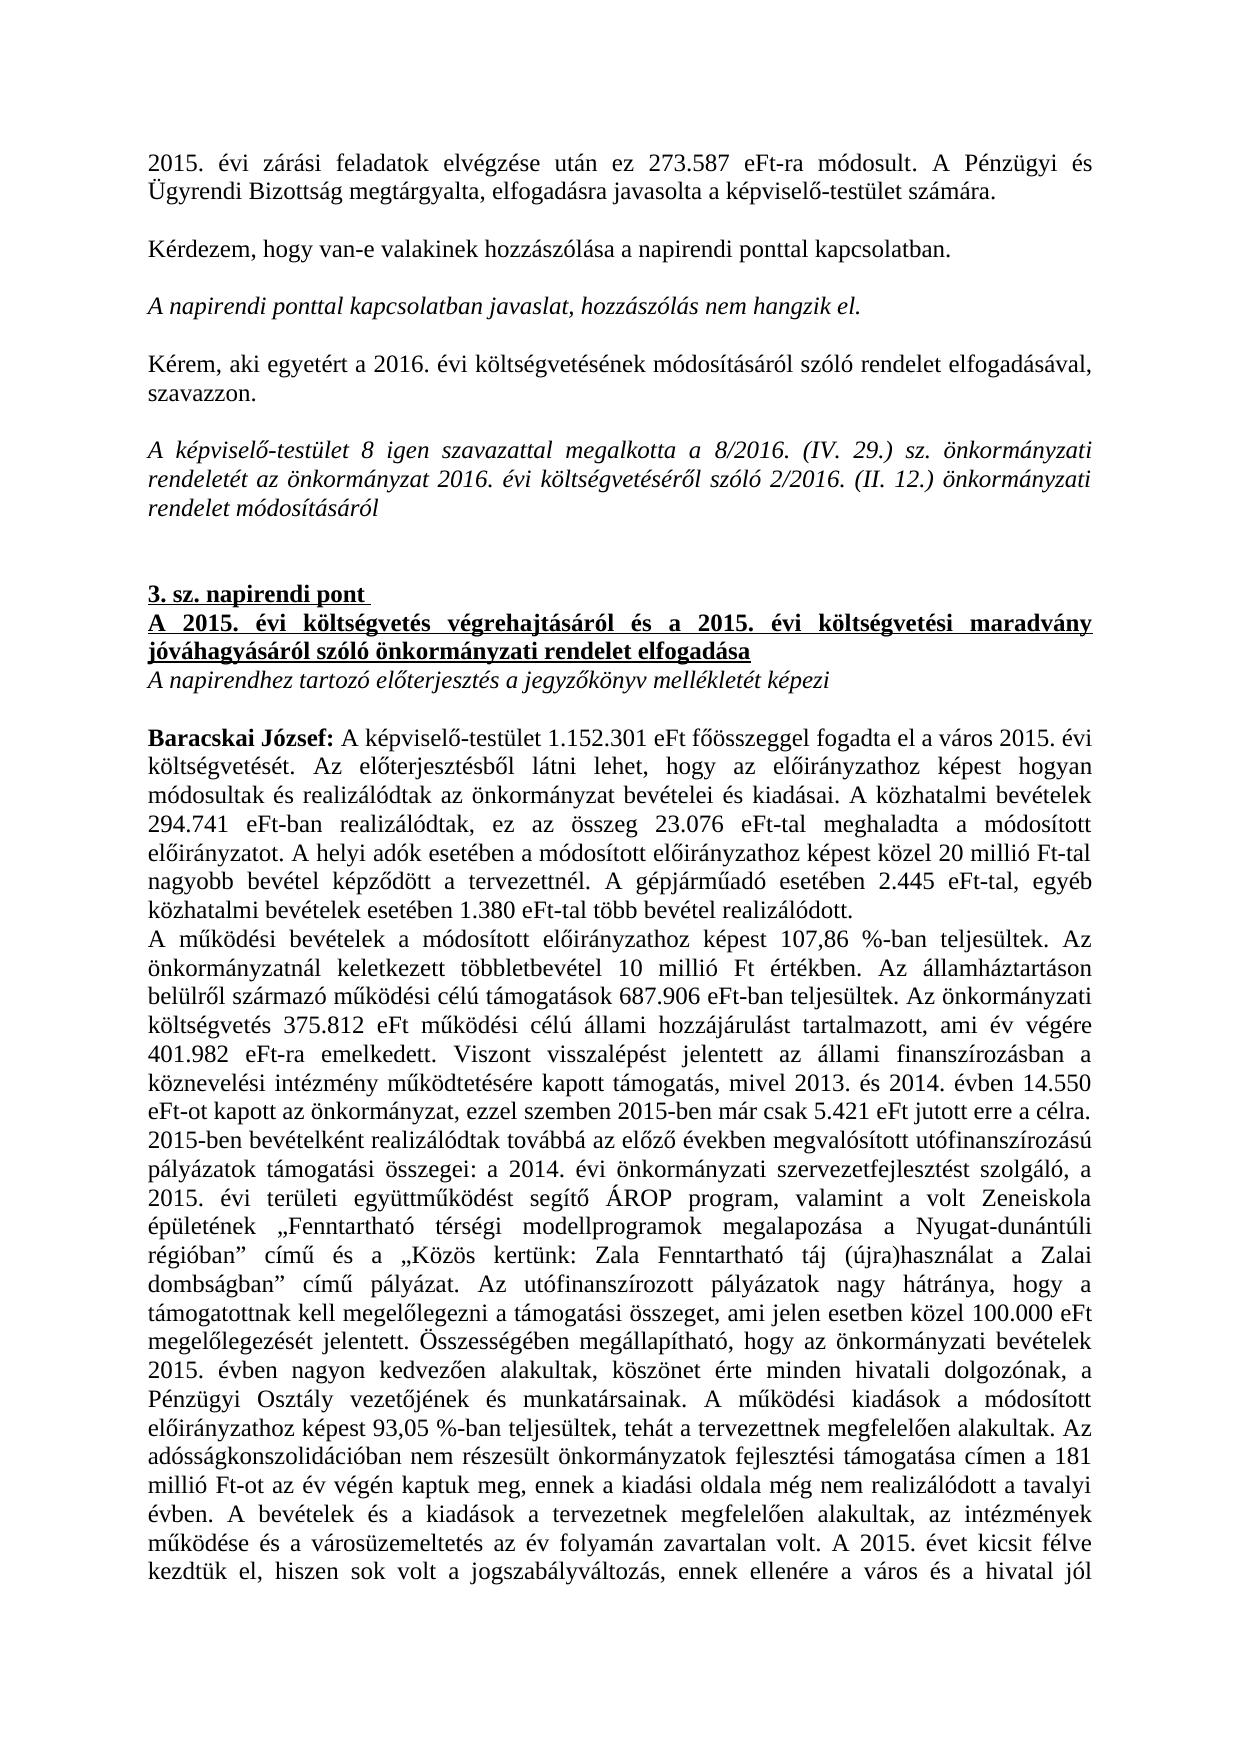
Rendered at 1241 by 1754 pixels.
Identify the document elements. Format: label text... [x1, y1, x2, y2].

text Kérdezem, hogy van-e valakinek hozzászólása a napirendi ponttal kapcsolatban. [148, 234, 1093, 263]
text A 2015. évi költségvetés végrehajtásáról és a 2015. évi költségvetési maradvány jóváhagyásáról szóló önkormányzati rendelet elfogadása [148, 608, 1093, 633]
text Baracskai József: A képviselő-testület 1.152.301 eFt főösszeggel fogadta el a város 2015. évi költségvetését. Az előterjesztésből látni lehet, hogy az előirányzathoz képest hogyan módosultak és realizálódtak az önkormányzat bevételei és kiadásai. A közhatalmi bevételek 294.741 eFt-ban realizálódtak, ez az összeg 23.076 eFt-tal meghaladta a módosított előirányzatot. A helyi adók esetében a módosított előirányzathoz képest közel 20 millió Ft-tal nagyobb bevétel képződött a tervezettnél. A gépjárműadó esetében 2.445 eFt-tal, egyéb közhatalmi bevételek esetében 1.380 eFt-tal több bevétel realizálódott. [148, 723, 1093, 924]
text A működési bevételek a módosított előirányzathoz képest 107,86 %-ban teljesültek. Az önkormányzatnál keletkezett többletbevétel 10 millió Ft értékben. Az államháztartáson belülről származó működési célú támogatások 687.906 eFt-ban teljesültek. Az önkormányzati költségvetés 375.812 eFt működési célú állami hozzájárulást tartalmazott, ami év végére 401.982 eFt-ra emelkedett. Viszont visszalépést jelentett az állami finanszírozásban a köznevelési intézmény működtetésére kapott támogatás, mivel 2013. és 2014. évben 14.550 eFt-ot kapott az önkormányzat, ezzel szemben 2015-ben már csak 5.421 eFt jutott erre a célra. [148, 924, 1093, 1125]
text A napirendi ponttal kapcsolatban javaslat, hozzászólás nem hangzik el. [148, 291, 1093, 320]
text A 2015. évi költségvetés végrehajtásáról és a 2015. évi költségvetési maradvány jóváhagyásáról szóló önkormányzati rendelet elfogadása [148, 634, 1093, 665]
text A képviselő-testület 8 igen szavazattal megalkotta a 8/2016. (IV. 29.) sz. önkormányzati rendeletét az önkormányzat 2016. évi költségvetéséről szóló 2/2016. (II. 12.) önkormányzati rendelet módosításáról [148, 435, 1093, 521]
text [148, 148, 1093, 205]
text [148, 1125, 1093, 1585]
text A napirendhez tartozó előterjesztés a jegyzőkönyv mellékletét képezi [148, 665, 1093, 694]
text Kérem, aki egyetért a 2016. évi költségvetésének módosításáról szóló rendelet elfogadásával, szavazzon. [148, 349, 1093, 406]
text 3. sz. napirendi pont [148, 579, 1093, 608]
